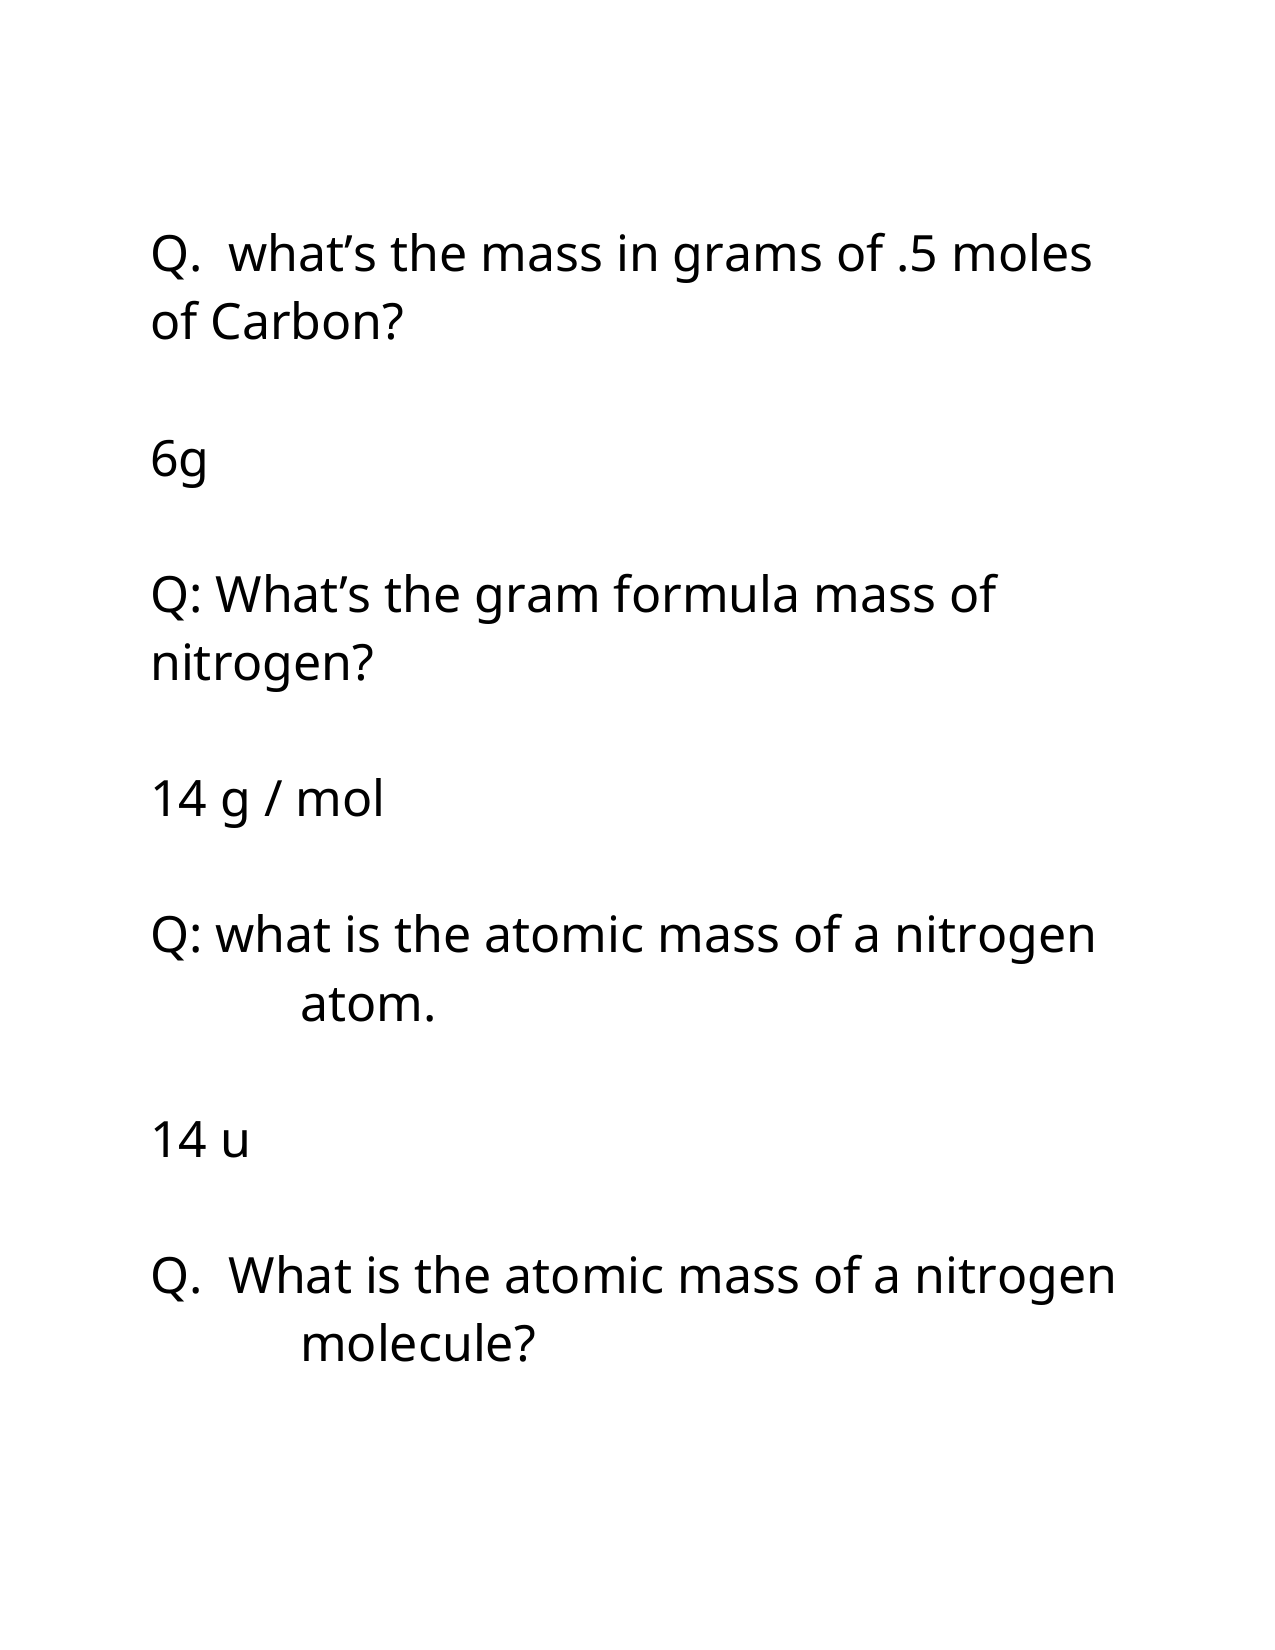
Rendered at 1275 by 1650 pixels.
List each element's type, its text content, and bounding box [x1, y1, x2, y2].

text 6g [150, 422, 1125, 491]
text Q. What is the atomic mass of a nitrogen molecule? [150, 1240, 1125, 1376]
text Q: What’s the gram formula mass of nitrogen? [150, 559, 1125, 695]
text Q. what’s the mass in grams of .5 moles of Carbon? [150, 218, 1125, 354]
text 14 g / mol [150, 763, 1125, 831]
text Q: what is the atomic mass of a nitrogen atom. [150, 899, 1125, 1036]
text 14 u [150, 1104, 1125, 1172]
